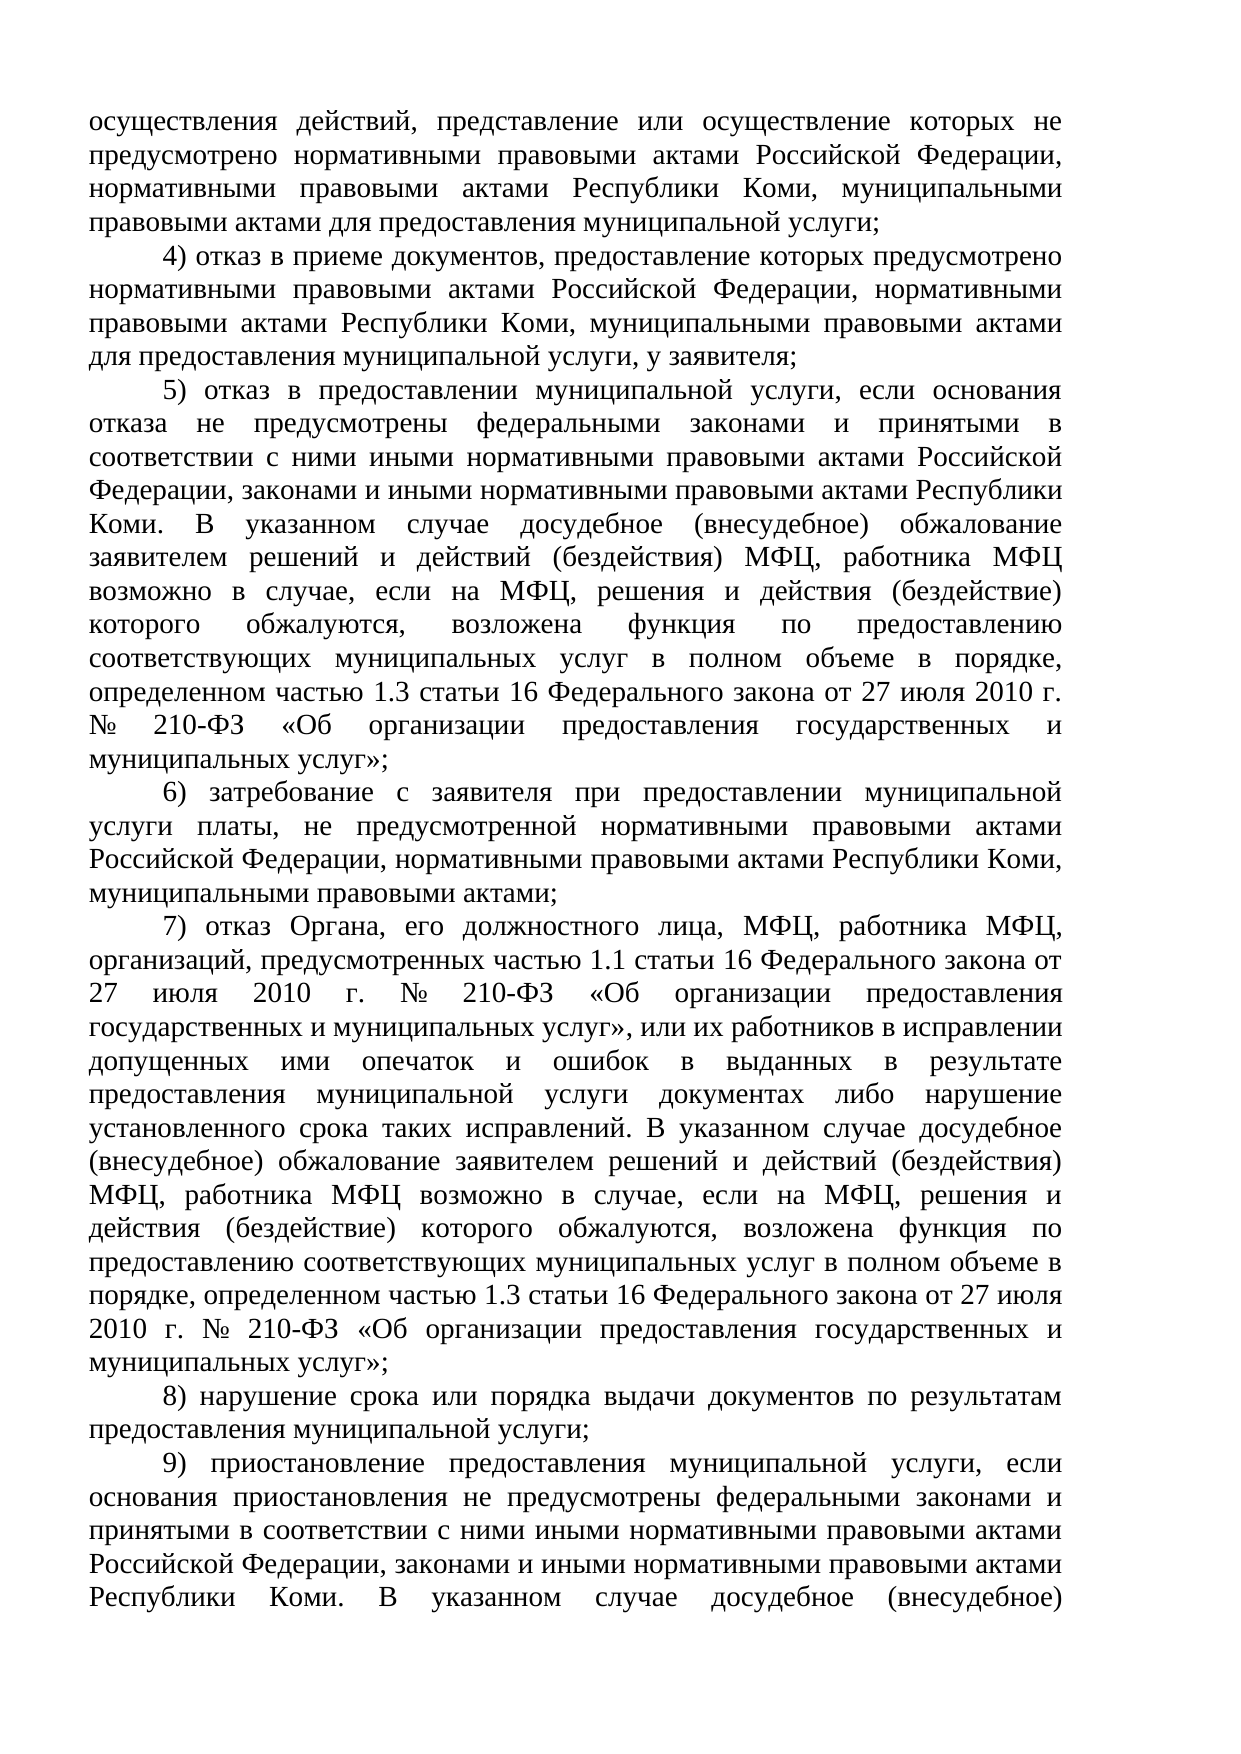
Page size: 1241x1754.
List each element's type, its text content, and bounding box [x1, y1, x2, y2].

text 8) нарушение срока или порядка выдачи документов по результатам предоставления муниципальной услуги; [88, 1378, 1063, 1445]
text 4) отказ в приеме документов, предоставление которых предусмотрено нормативными правовыми актами Российской Федерации, нормативными правовыми актами Республики Коми, муниципальными правовыми актами для предоставления муниципальной услуги, у заявителя; [88, 238, 1063, 372]
text 5) отказ в предоставлении муниципальной услуги, если основания отказа не предусмотрены федеральными законами и принятыми в соответствии с ними иными нормативными правовыми актами Российской Федерации, законами и иными нормативными правовыми актами Республики Коми. В указанном случае досудебное (внесудебное) обжалование заявителем решений и действий (бездействия) МФЦ, работника МФЦ возможно в случае, если на МФЦ, решения и действия (бездействие) которого обжалуются, возложена функция по предоставлению соответствующих муниципальных услуг в полном объеме в порядке, определенном частью 1.3 статьи 16 Федерального закона от 27 июля 2010 г. № 210-ФЗ «Об организации предоставления государственных и муниципальных услуг»; [88, 372, 1063, 774]
text 7) отказ Органа, его должностного лица, МФЦ, работника МФЦ, организаций, предусмотренных частью 1.1 статьи 16 Федерального закона от 27 июля 2010 г. № 210-ФЗ «Об организации предоставления государственных и муниципальных услуг», или их работников в исправлении допущенных ими опечаток и ошибок в выданных в результате предоставления муниципальной услуги документах либо нарушение установленного срока таких исправлений. В указанном случае досудебное (внесудебное) обжалование заявителем решений и действий (бездействия) МФЦ, работника МФЦ возможно в случае, если на МФЦ, решения и действия (бездействие) которого обжалуются, возложена функция по предоставлению соответствующих муниципальных услуг в полном объеме в порядке, определенном частью 1.3 статьи 16 Федерального закона от 27 июля 2010 г. № 210-ФЗ «Об организации предоставления государственных и муниципальных услуг»; [88, 908, 1063, 1378]
text 6) затребование с заявителя при предоставлении муниципальной услуги платы, не предусмотренной нормативными правовыми актами Российской Федерации, нормативными правовыми актами Республики Коми, муниципальными правовыми актами; [88, 774, 1063, 908]
